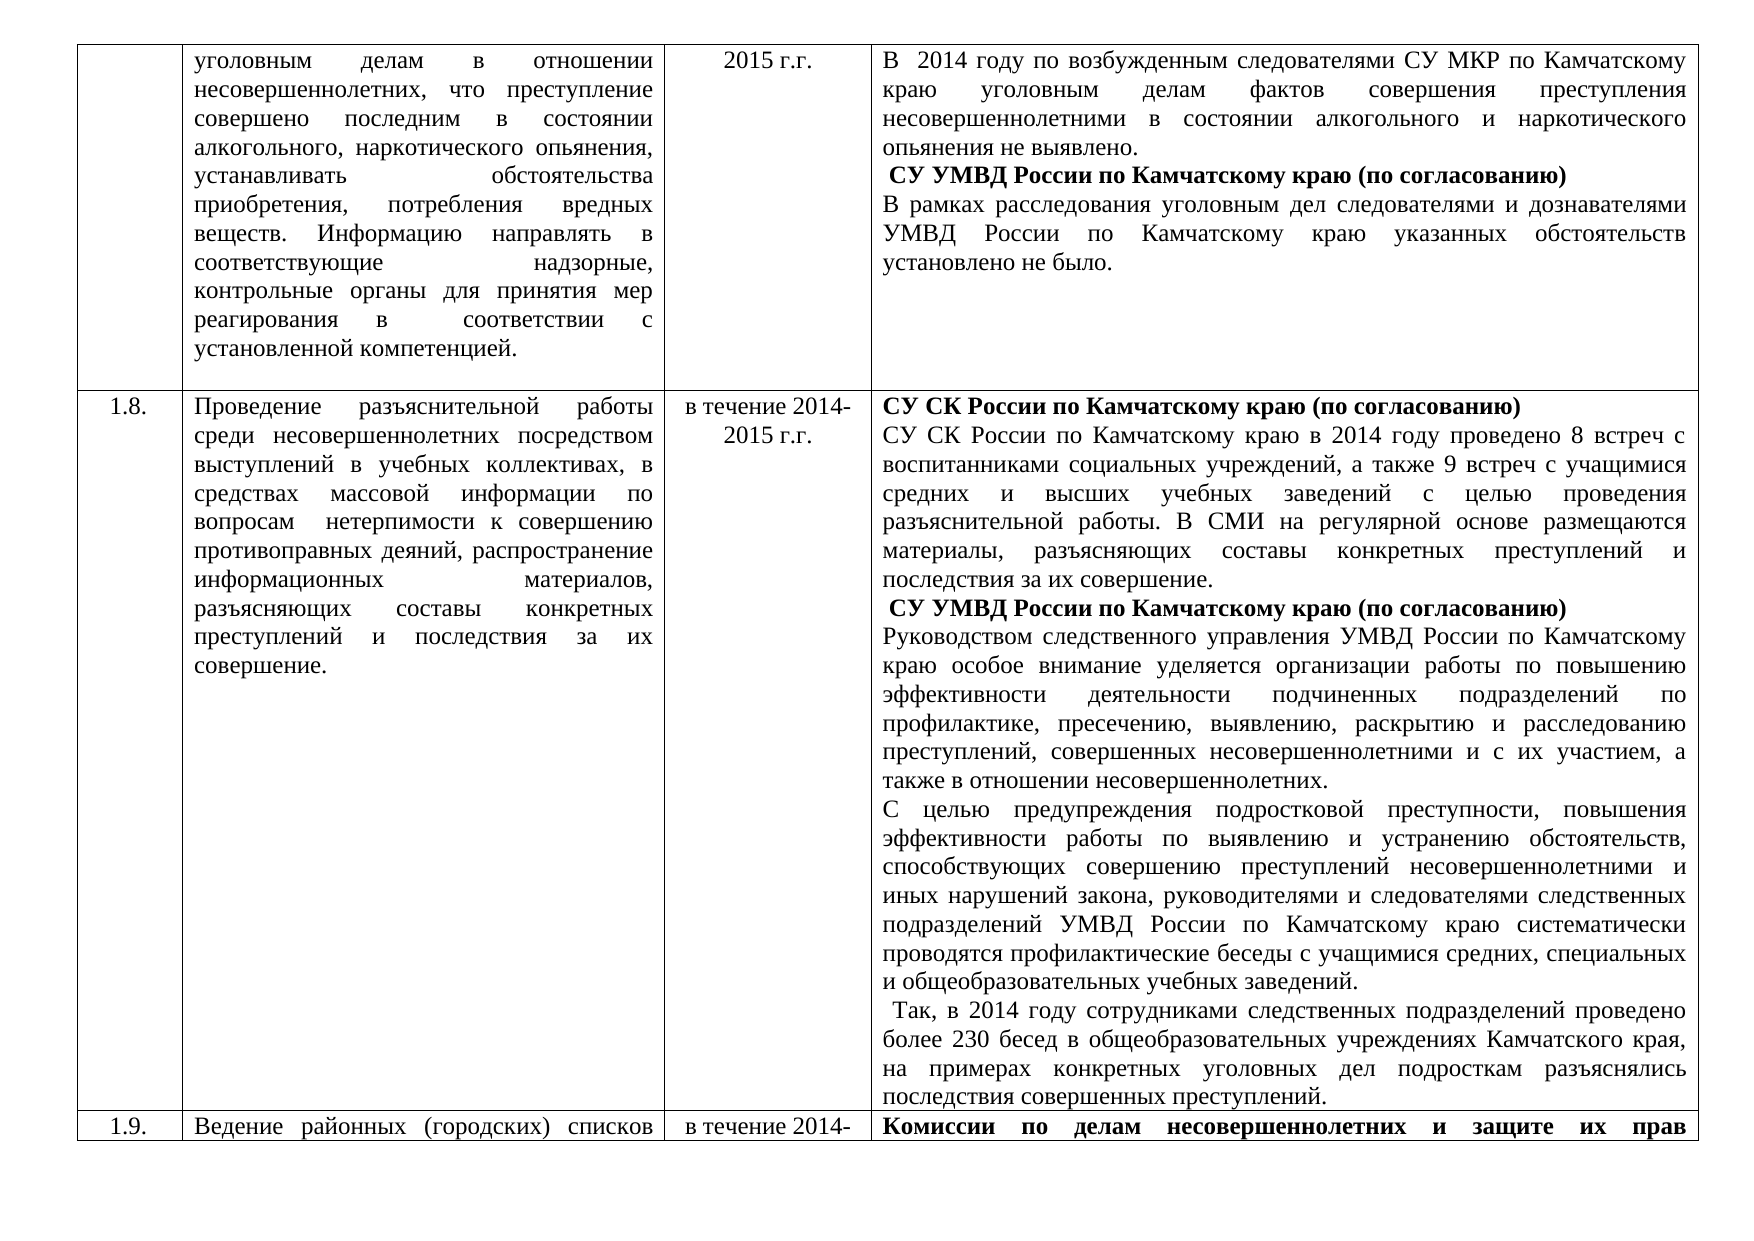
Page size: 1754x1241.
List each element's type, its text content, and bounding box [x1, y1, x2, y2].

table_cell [183, 1111, 664, 1140]
table_cell Проведение разъяснительной работы среди несовершеннолетних посредством выступлений в учебных коллективах, в средствах массовой информации по вопросам нетерпимости к совершению противоправных деяний, распространение информационных материалов, разъясняющих составы конкретных преступлений и последствия за их совершение. [183, 391, 664, 1110]
table_cell [78, 1111, 182, 1140]
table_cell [872, 45, 1698, 390]
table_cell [665, 1111, 871, 1140]
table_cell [872, 1111, 1698, 1140]
table_cell СУ СК России по Камчатскому краю (по согласованию) СУ СК России по Камчатскому краю в 2014 году проведено 8 встреч с воспитанниками социальных учреждений, а также 9 встреч с учащимися средних и высших учебных заведений с целью проведения разъяснительной работы. В СМИ на регулярной основе размещаются материалы, разъясняющих составы конкретных преступлений и последствия за их совершение. СУ УМВД России по Камчатскому краю (по согласованию) Руководством следственного управления УМВД России по Камчатскому краю особое внимание уделяется организации работы по повышению эффективности деятельности подчиненных подразделений по профилактике, пресечению, выявлению, раскрытию и расследованию преступлений, совершенных несовершеннолетними и с их участием, а также в отношении несовершеннолетних. С целью предупреждения подростковой преступности, повышения эффективности работы по выявлению и устранению обстоятельств, способствующих совершению преступлений несовершеннолетними и иных нарушений закона, руководителями и следователями следственных подразделений УМВД России по Камчатскому краю систематически проводятся профилактические беседы с учащимися средних, специальных и общеобразовательных учебных заведений. Так, в 2014 году сотрудниками следственных подразделений проведено более 230 бесед в общеобразовательных учреждениях Камчатского края, на примерах конкретных уголовных дел подросткам разъяснялись последствия совершенных преступлений. [872, 391, 1698, 1110]
table_cell [78, 391, 182, 1110]
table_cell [183, 45, 664, 390]
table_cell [665, 45, 871, 390]
table_cell [78, 45, 182, 390]
table_cell в течение 2014-2015 г.г. [665, 391, 871, 1110]
